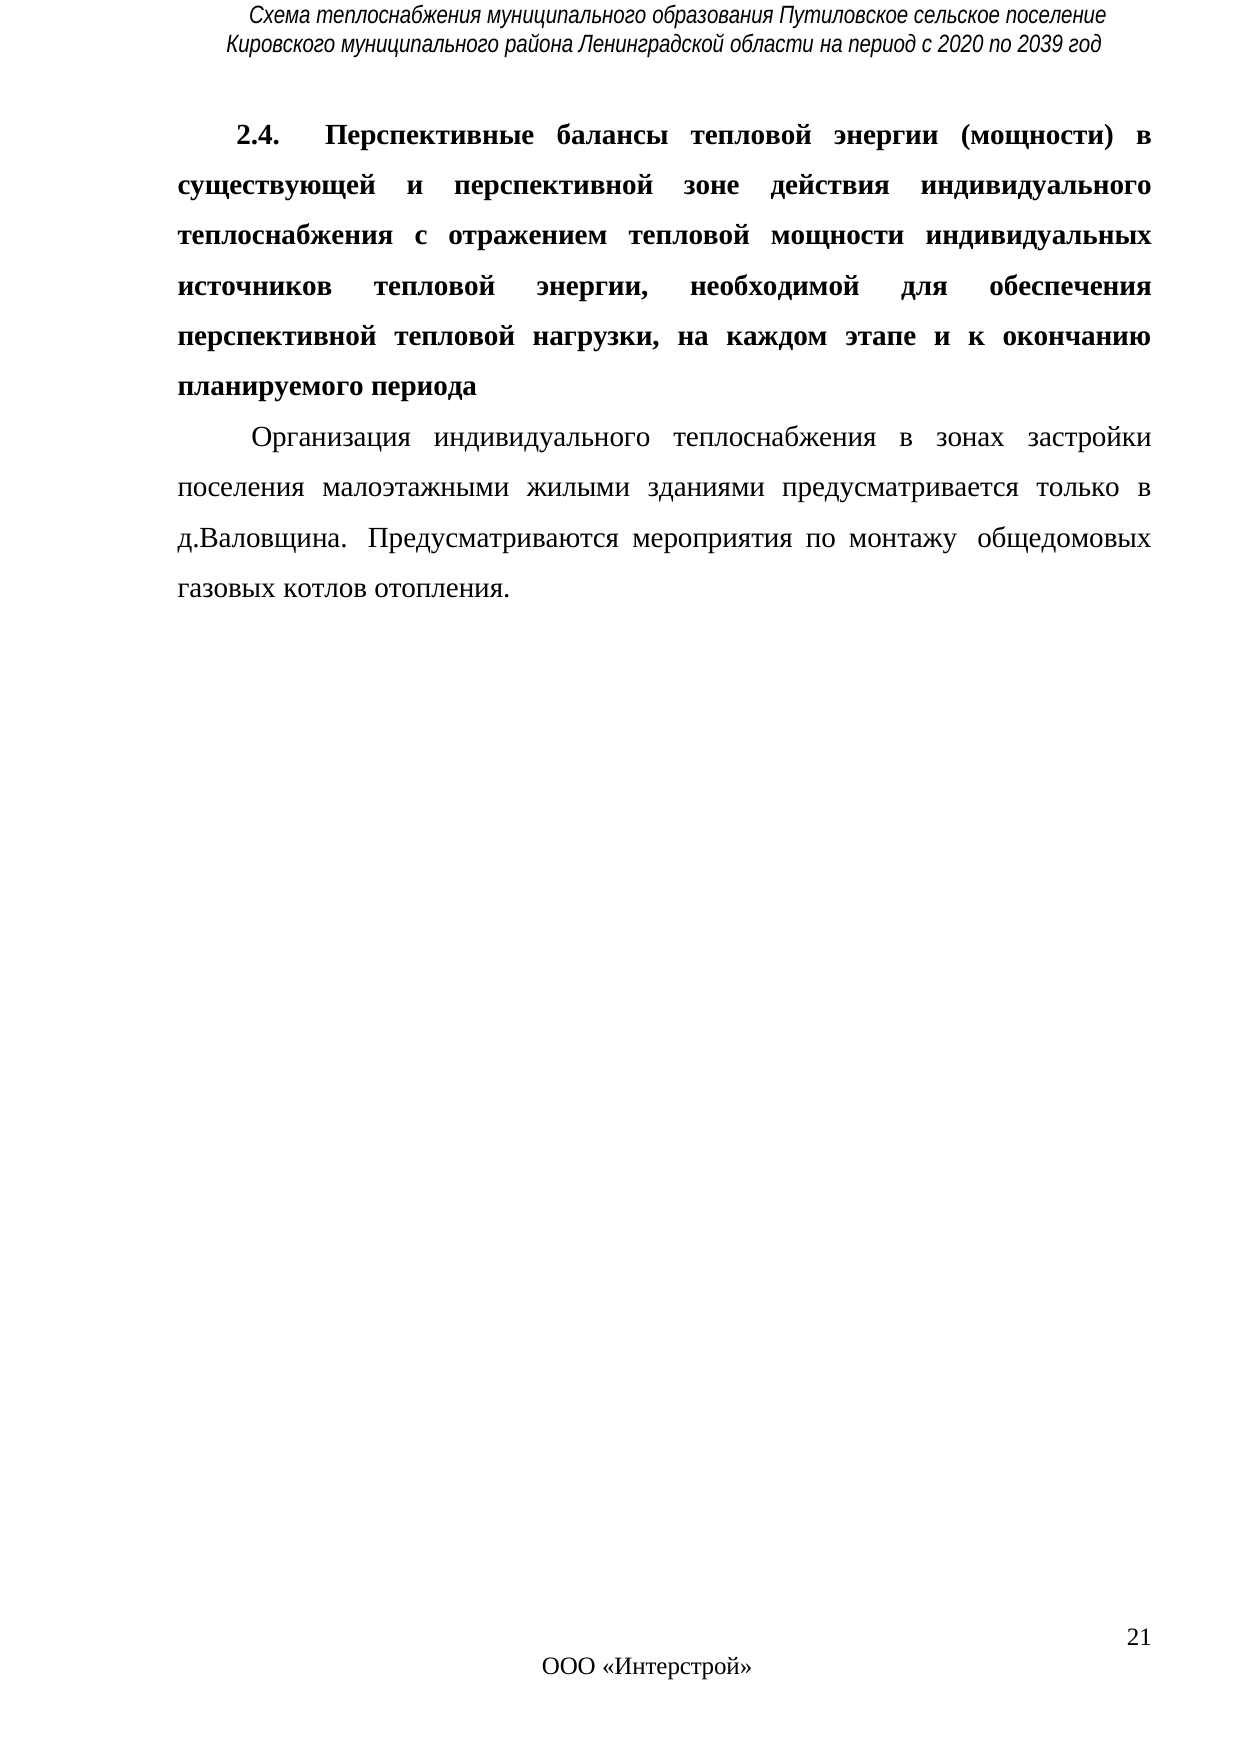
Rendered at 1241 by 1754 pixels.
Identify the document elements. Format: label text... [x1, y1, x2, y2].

subtitle Перспективные балансы тепловой энергии (мощности) в существующей и перспективной зоне действия индивидуального теплоснабжения с отражением тепловой мощности индивидуальных источников тепловой энергии, необходимой для обеспечения перспективной тепловой нагрузки, на каждом этапе и к окончанию планируемого периода [177, 117, 1152, 402]
text Организация индивидуального теплоснабжения в зонах застройки поселения малоэтажными жилыми зданиями предусматривается только в д.Валовщина. Предусматриваются мероприятия по монтажу общедомовых газовых котлов отопления. [177, 419, 1151, 604]
